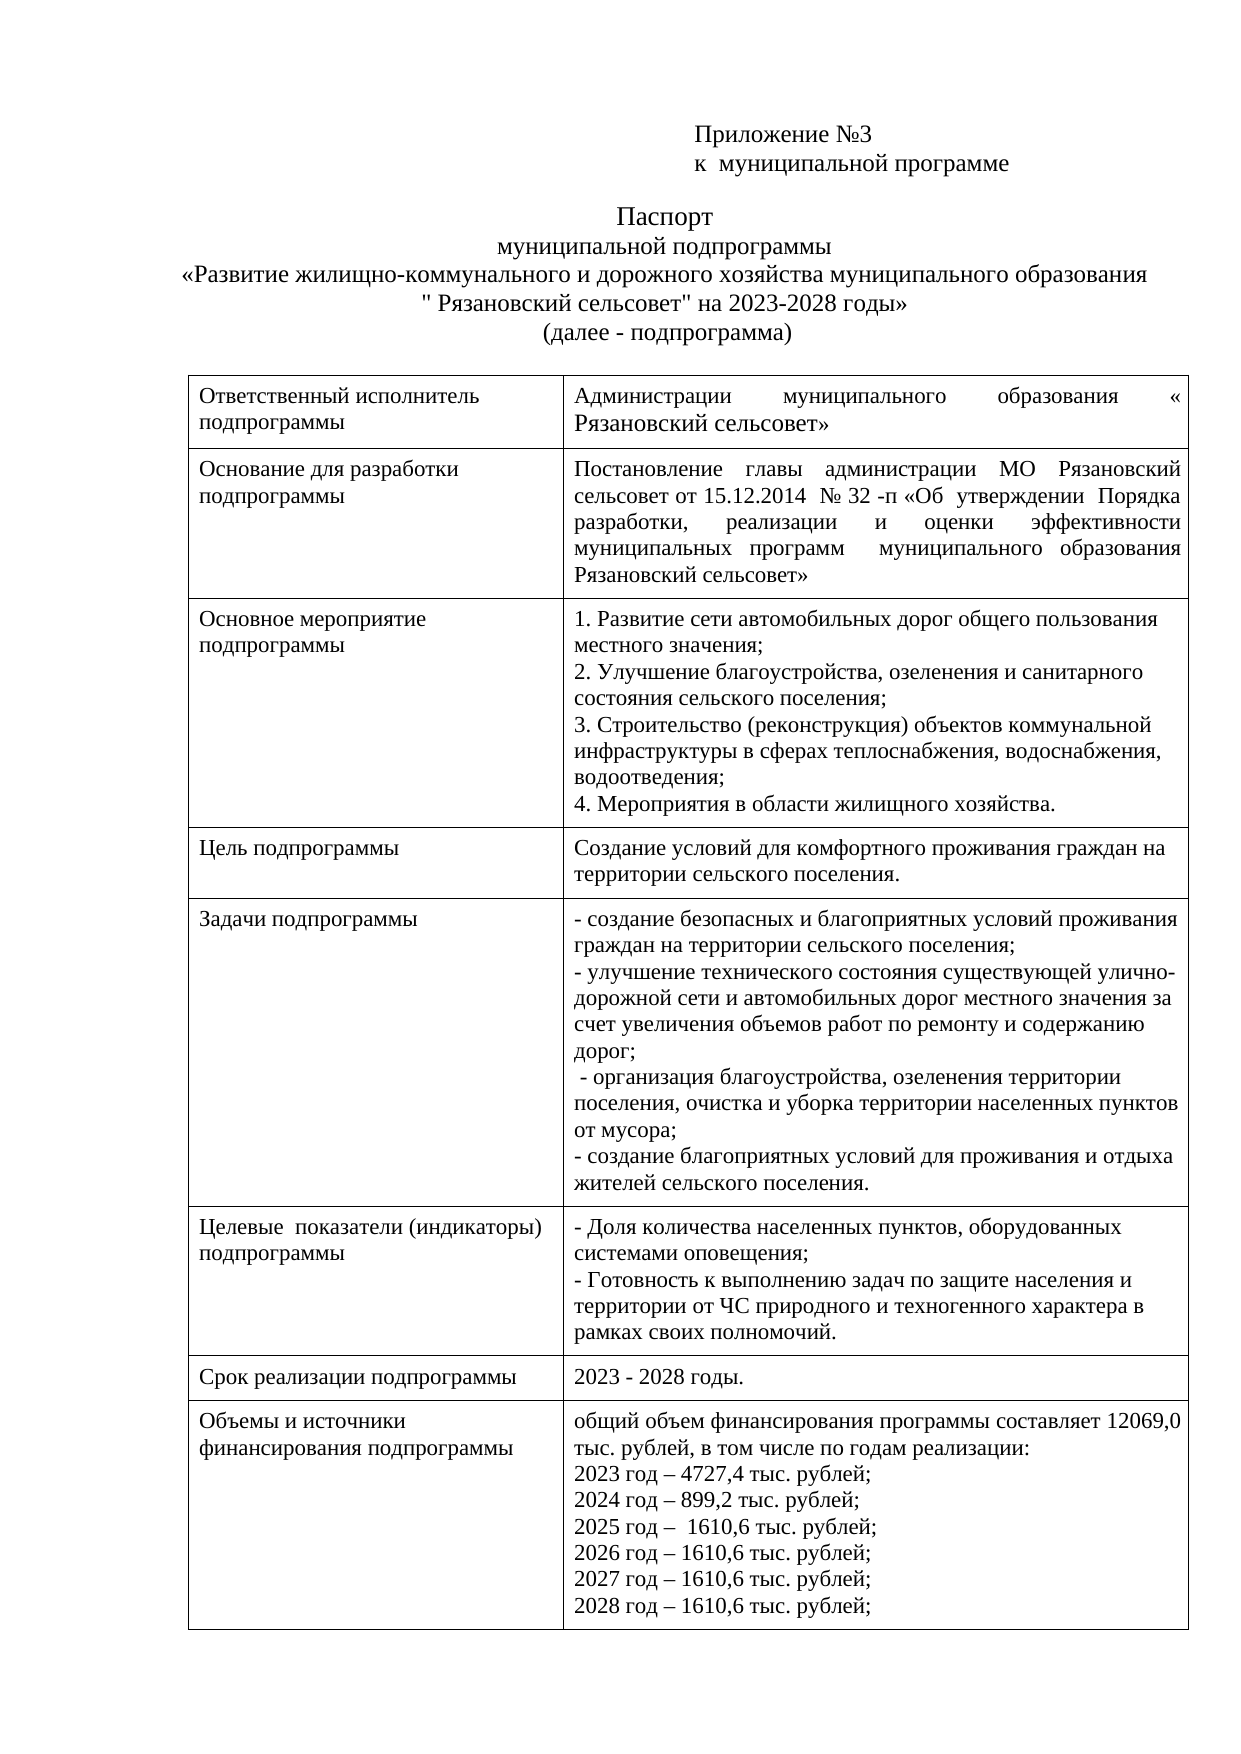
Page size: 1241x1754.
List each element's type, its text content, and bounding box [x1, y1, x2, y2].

table_cell - создание безопасных и благоприятных условий проживания граждан на территории сельского поселения; - улучшение технического состояния существующей улично-дорожной сети и автомобильных дорог местного значения за счет увеличения объемов работ по ремонту и содержанию дорог; - организация благоустройства, озеленения территории поселения, очистка и уборка территории населенных пунктов от мусора; - создание благоприятных условий для проживания и отдыха жителей сельского поселения. [564, 899, 1188, 1206]
table_cell - Доля количества населенных пунктов, оборудованных системами оповещения; - Готовность к выполнению задач по защите населения и территории от ЧС природного и техногенного характера в рамках своих полномочий. [564, 1207, 1188, 1355]
table_cell Постановление главы администрации МО Рязановский сельсовет от 15.12.2014 № 32 -п «Об утверждении Порядка разработки, реализации и оценки эффективности муниципальных программ муниципального образования Рязановский сельсовет» [564, 449, 1188, 598]
text муниципальной подпрограммы [177, 231, 1152, 259]
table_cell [564, 1401, 1188, 1629]
table_cell 2023 - 2028 годы. [564, 1356, 1188, 1400]
table_cell Цель подпрограммы [189, 828, 563, 897]
table_header Приложение №3 к муниципальной программе [683, 120, 1133, 177]
table_cell Задачи подпрограммы [189, 899, 563, 1206]
table_cell Срок реализации подпрограммы [189, 1356, 563, 1400]
text «Развитие жилищно-коммунального и дорожного хозяйства муниципального образования " Рязановский сельсовет" на 2023-2028 годы» [177, 259, 1152, 317]
table_cell Основание для разработки подпрограммы [189, 449, 563, 598]
table_cell Основное мероприятие подпрограммы [189, 599, 563, 827]
table_header Ответственный исполнитель подпрограммы [189, 376, 563, 448]
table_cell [189, 1401, 563, 1629]
text Паспорт [177, 200, 1152, 231]
table_header Администрации муниципального образования « Рязановский сельсовет» [564, 376, 1188, 448]
text (далее - подпрограмма) [177, 317, 1152, 346]
table_cell 1. Развитие сети автомобильных дорог общего пользования местного значения; 2. Улучшение благоустройства, озеленения и санитарного состояния сельского поселения; 3. Строительство (реконструкция) объектов коммунальной инфраструктуры в сферах теплоснабжения, водоснабжения, водоотведения; 4. Мероприятия в области жилищного хозяйства. [564, 599, 1188, 827]
table_cell Создание условий для комфортного проживания граждан на территории сельского поселения. [564, 828, 1188, 897]
table_cell Целевые показатели (индикаторы) подпрограммы [189, 1207, 563, 1355]
